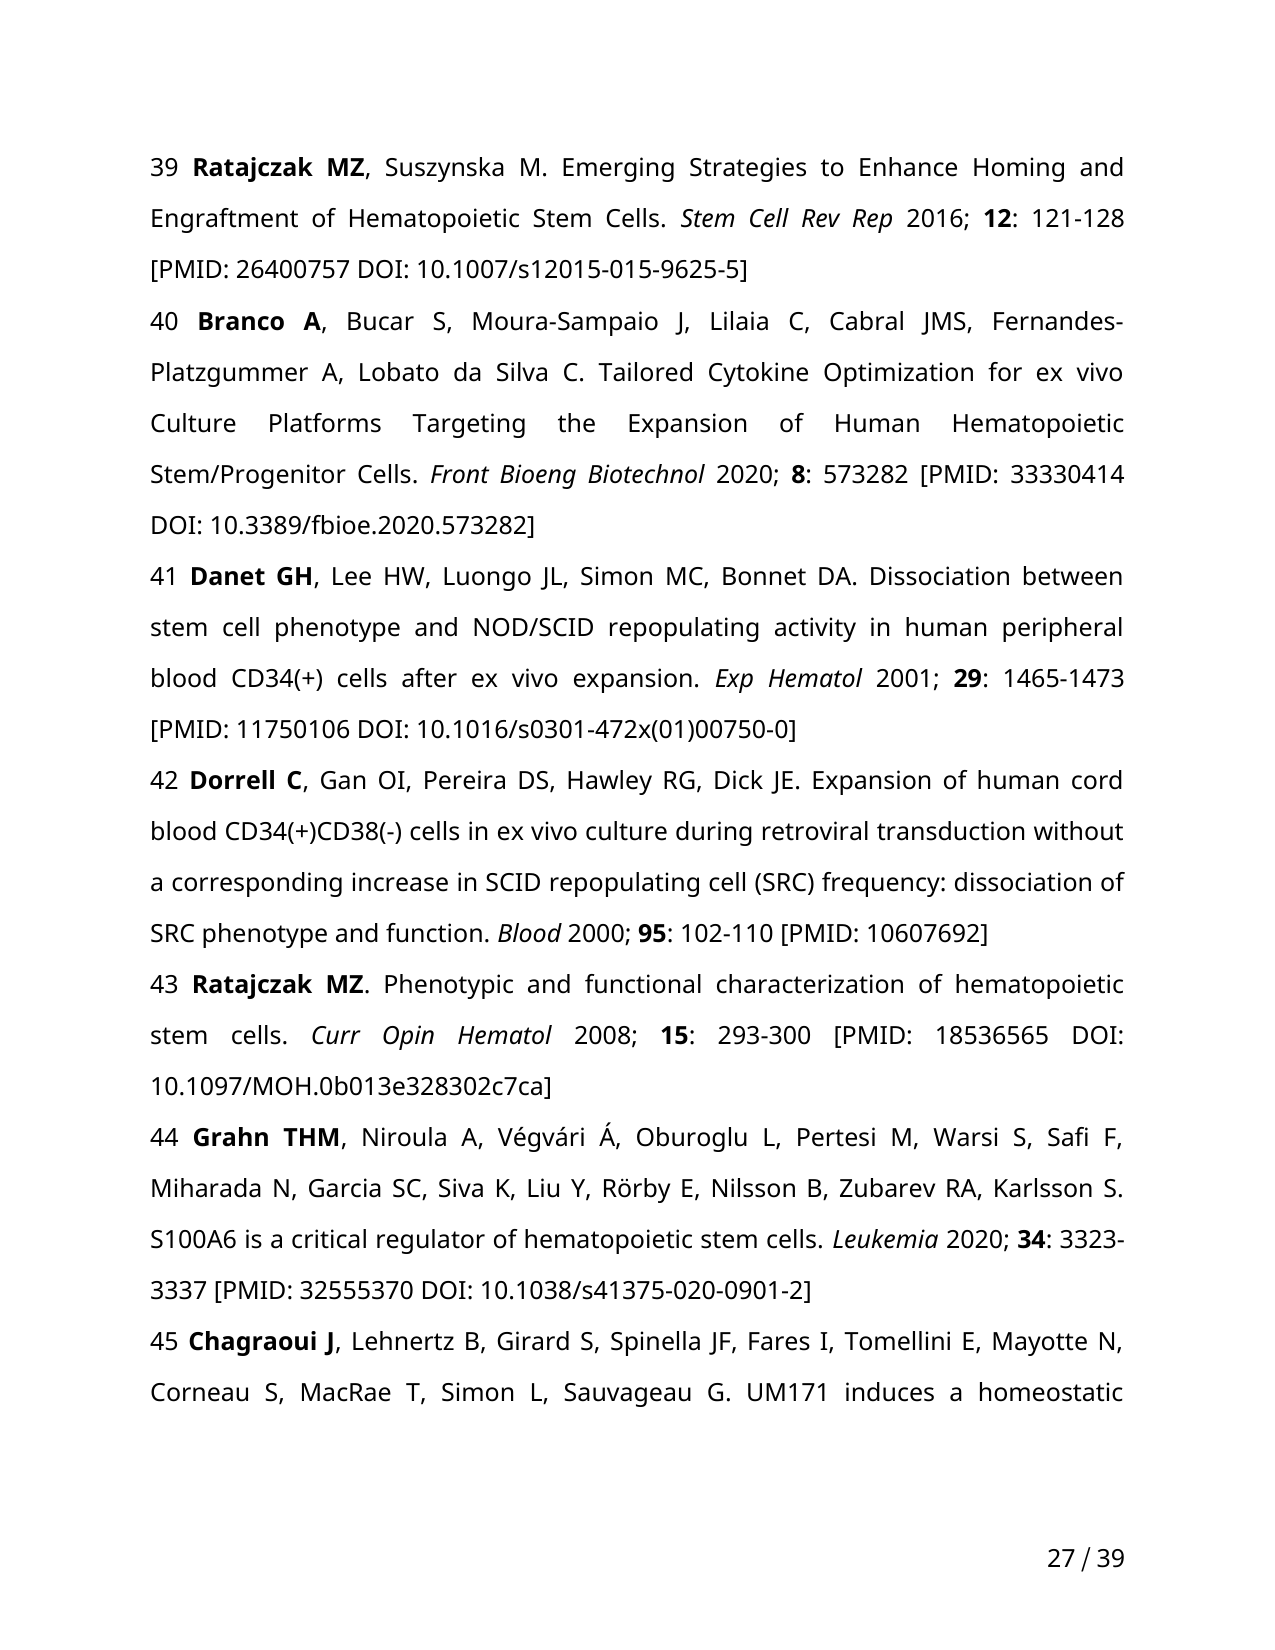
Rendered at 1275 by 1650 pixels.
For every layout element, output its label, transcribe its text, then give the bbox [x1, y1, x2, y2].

text 44 Grahn THM, Niroula A, Végvári Á, Oburoglu L, Pertesi M, Warsi S, Safi F, Miharada N, Garcia SC, Siva K, Liu Y, Rörby E, Nilsson B, Zubarev RA, Karlsson S. S100A6 is a critical regulator of hematopoietic stem cells. Leukemia 2020; 34: 3323-3337 [PMID: 32555370 DOI: 10.1038/s41375-020-0901-2] [150, 1120, 1125, 1307]
text 40 Branco A, Bucar S, Moura-Sampaio J, Lilaia C, Cabral JMS, Fernandes-Platzgummer A, Lobato da Silva C. Tailored Cytokine Optimization for ex vivo Culture Platforms Targeting the Expansion of Human Hematopoietic Stem/Progenitor Cells. Front Bioeng Biotechnol 2020; 8: 573282 [PMID: 33330414 DOI: 10.3389/fbioe.2020.573282] [150, 303, 1125, 541]
text 42 Dorrell C, Gan OI, Pereira DS, Hawley RG, Dick JE. Expansion of human cord blood CD34(+)CD38(-) cells in ex vivo culture during retroviral transduction without a corresponding increase in SCID repopulating cell (SRC) frequency: dissociation of SRC phenotype and function. Blood 2000; 95: 102-110 [PMID: 10607692] [150, 762, 1125, 950]
text 39 Ratajczak MZ, Suszynska M. Emerging Strategies to Enhance Homing and Engraftment of Hematopoietic Stem Cells. Stem Cell Rev Rep 2016; 12: 121-128 [PMID: 26400757 DOI: 10.1007/s12015-015-9625-5] [150, 150, 1125, 286]
text 43 Ratajczak MZ. Phenotypic and functional characterization of hematopoietic stem cells. Curr Opin Hematol 2008; 15: 293-300 [PMID: 18536565 DOI: 10.1097/MOH.0b013e328302c7ca] [150, 967, 1125, 1103]
text 41 Danet GH, Lee HW, Luongo JL, Simon MC, Bonnet DA. Dissociation between stem cell phenotype and NOD/SCID repopulating activity in human peripheral blood CD34(+) cells after ex vivo expansion. Exp Hematol 2001; 29: 1465-1473 [PMID: 11750106 DOI: 10.1016/s0301-472x(01)00750-0] [150, 558, 1125, 746]
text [150, 1324, 1125, 1409]
